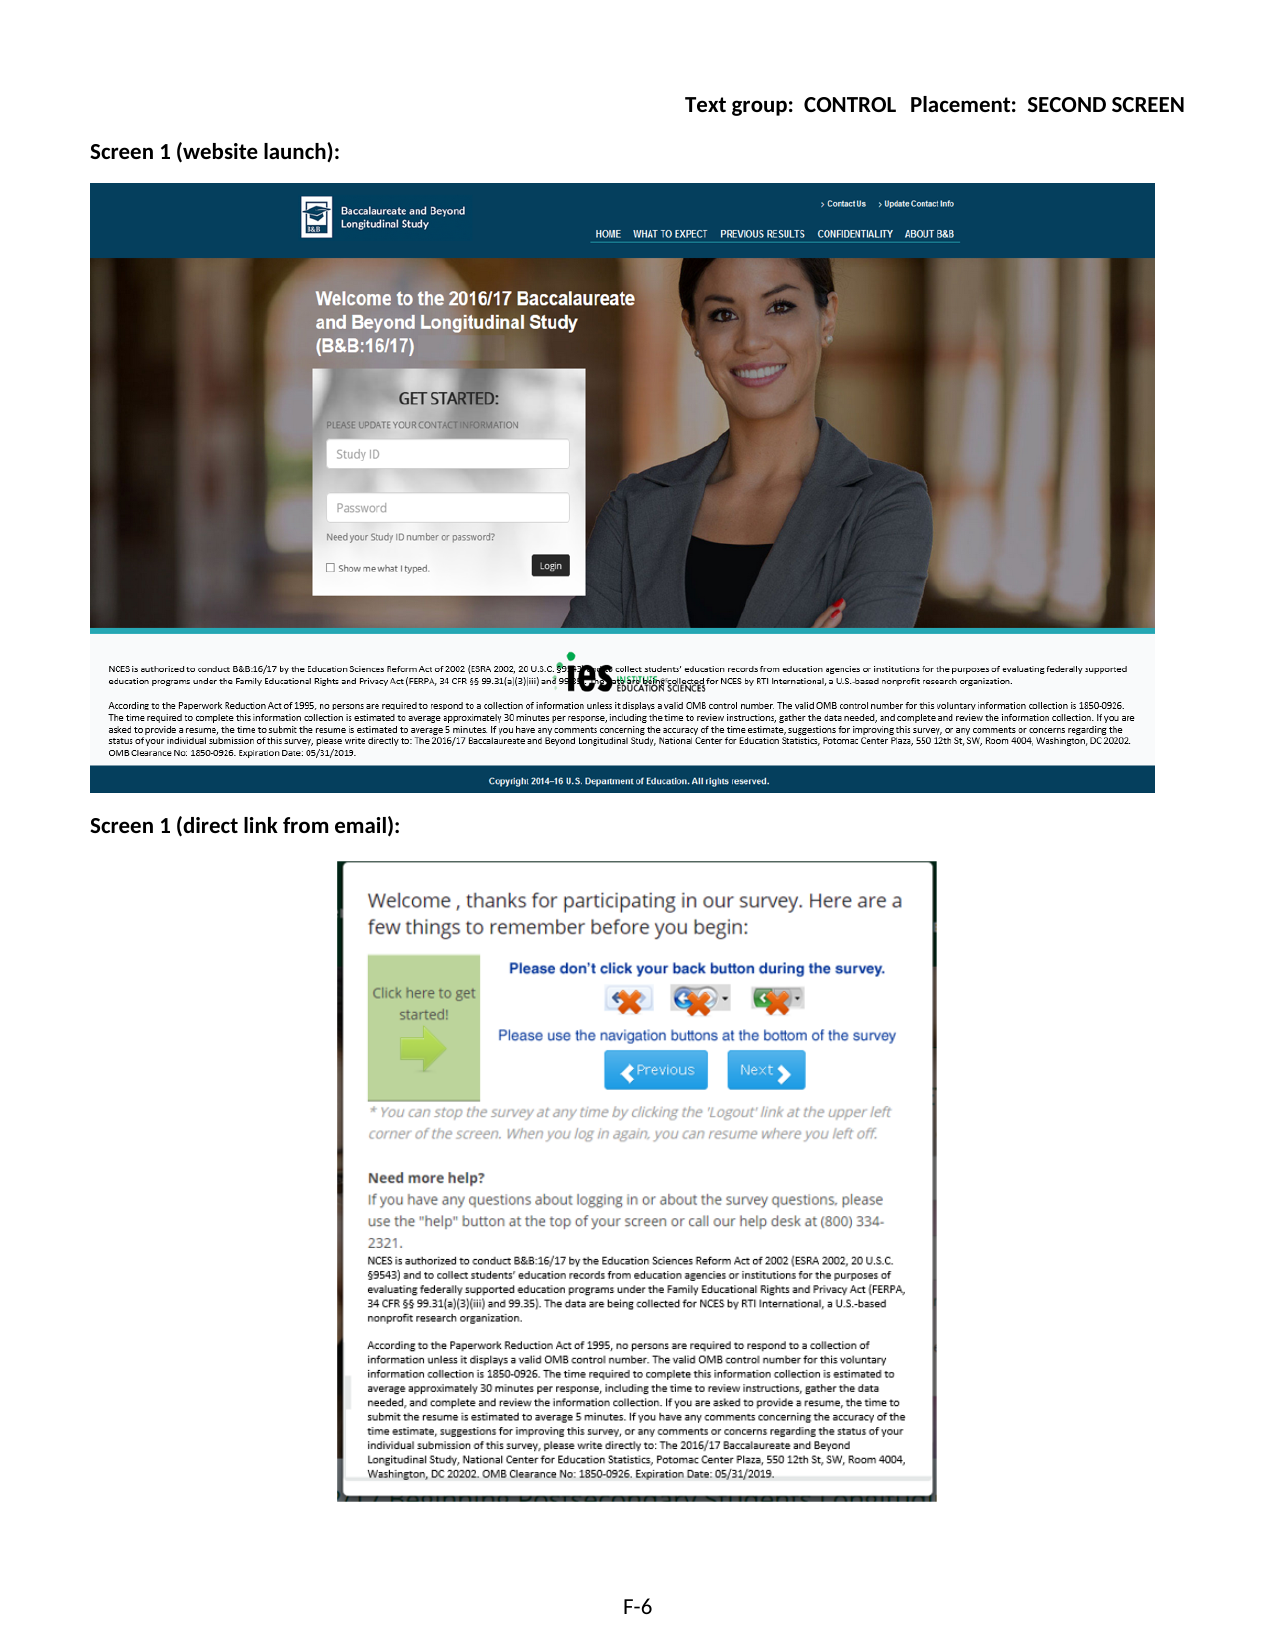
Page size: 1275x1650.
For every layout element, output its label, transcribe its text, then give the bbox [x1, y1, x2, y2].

picture [410, 207, 427, 215]
picture [566, 778, 573, 784]
picture [692, 778, 703, 784]
picture [576, 777, 582, 785]
picture [675, 230, 702, 238]
picture [341, 206, 406, 215]
text Text group: CONTROL Placement: SECOND SCREEN [90, 90, 1185, 118]
picture [779, 230, 793, 238]
picture [937, 230, 953, 238]
picture [90, 258, 1155, 765]
picture [856, 230, 872, 237]
picture [905, 230, 933, 238]
picture [767, 230, 776, 238]
picture [647, 777, 689, 785]
picture [842, 201, 866, 207]
text Screen 1 (website launch): [90, 137, 1185, 165]
text Screen 1 (direct link from email): [90, 811, 1185, 839]
picture [634, 230, 657, 237]
picture [430, 206, 465, 216]
picture [885, 201, 909, 207]
picture [636, 778, 644, 784]
picture [402, 220, 428, 229]
picture [941, 201, 953, 206]
picture [336, 858, 939, 1504]
picture [732, 778, 769, 784]
picture [341, 220, 399, 230]
picture [721, 230, 763, 238]
picture [596, 230, 620, 238]
picture [824, 230, 854, 238]
picture [532, 778, 549, 785]
picture [301, 196, 333, 238]
picture [492, 778, 528, 787]
picture [880, 230, 892, 237]
picture [662, 230, 672, 238]
picture [551, 777, 563, 784]
picture [706, 778, 729, 787]
picture [915, 201, 935, 207]
picture [585, 777, 633, 786]
